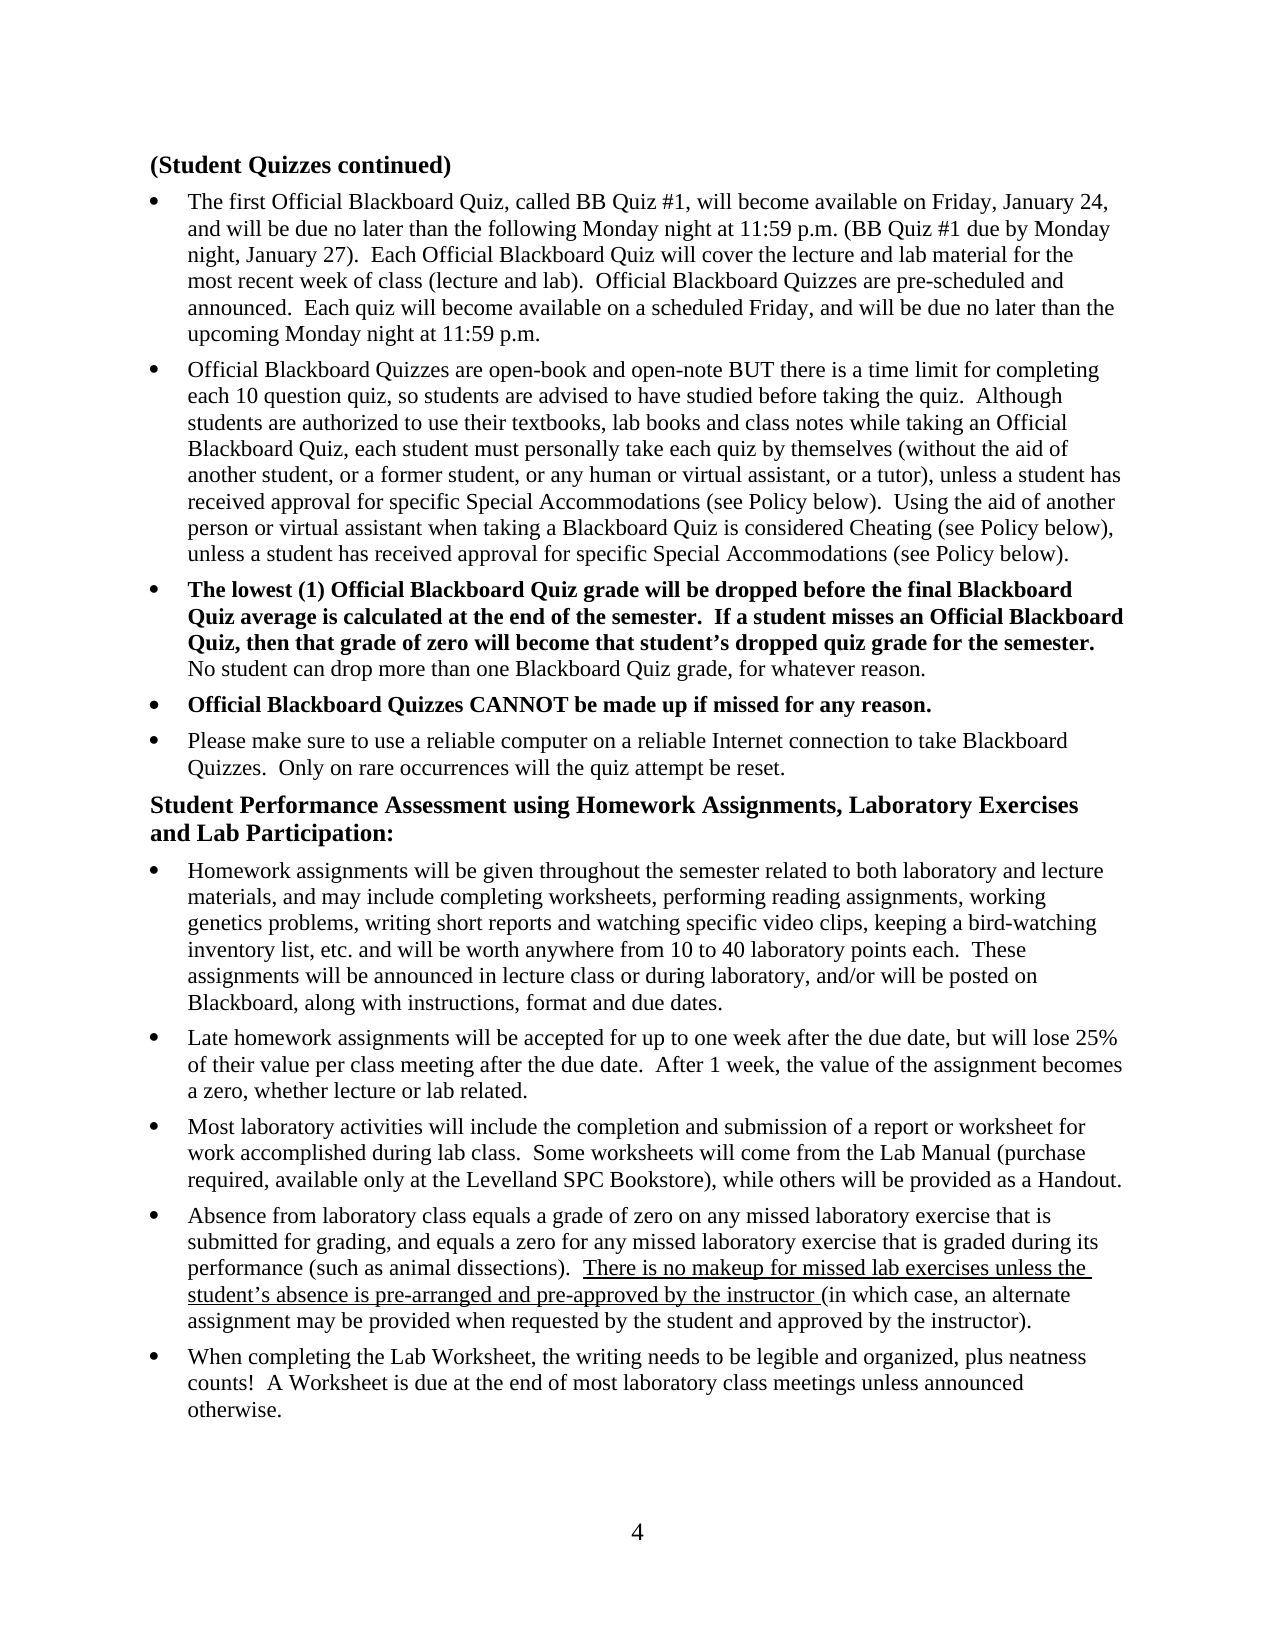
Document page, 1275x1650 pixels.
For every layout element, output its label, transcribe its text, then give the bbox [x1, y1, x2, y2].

text (Student Quizzes continued) [150, 150, 1125, 179]
list Official Blackboard Quizzes are open-book and open-note BUT there is a time limit for completing each 10 question quiz, so students are advised to have studied before taking the quiz. Although students are authorized to use their textbooks, lab books and class notes while taking an Official Blackboard Quiz, each student must personally take each quiz by themselves (without the aid of another student, or a former student, or any human or virtual assistant, or a tutor), unless a student has received approval for specific Special Accommodations (see Policy below). Using the aid of another person or virtual assistant when taking a Blackboard Quiz is considered Cheating (see Policy below), unless a student has received approval for specific Special Accommodations (see Policy below). [150, 356, 1125, 567]
list Most laboratory activities will include the completion and submission of a report or worksheet for work accomplished during lab class. Some worksheets will come from the Lab Manual (purchase required, available only at the Levelland SPC Bookstore), while others will be provided as a Handout. [150, 1113, 1125, 1192]
list When completing the Lab Worksheet, the writing needs to be legible and organized, plus neatness counts! A Worksheet is due at the end of most laboratory class meetings unless announced otherwise. [150, 1343, 1125, 1422]
list The lowest (1) Official Blackboard Quiz grade will be dropped before the final Blackboard Quiz average is calculated at the end of the semester. If a student misses an Official Blackboard Quiz, then that grade of zero will become that student’s dropped quiz grade for the semester. No student can drop more than one Blackboard Quiz grade, for whatever reason. [150, 576, 1125, 682]
list The first Official Blackboard Quiz, called BB Quiz #1, will become available on Friday, January 24, and will be due no later than the following Monday night at 11:59 p.m. (BB Quiz #1 due by Monday night, January 27). Each Official Blackboard Quiz will cover the lecture and lab material for the most recent week of class (lecture and lab). Official Blackboard Quizzes are pre-scheduled and announced. Each quiz will become available on a scheduled Friday, and will be due no later than the upcoming Monday night at 11:59 p.m. [150, 188, 1125, 346]
list Official Blackboard Quizzes CANNOT be made up if missed for any reason. [150, 691, 1125, 718]
list Absence from laboratory class equals a grade of zero on any missed laboratory exercise that is submitted for grading, and equals a zero for any missed laboratory exercise that is graded during its performance (such as animal dissections). There is no makeup for missed lab exercises unless the student’s absence is pre-arranged and pre-approved by the instructor (in which case, an alternate assignment may be provided when requested by the student and approved by the instructor). [150, 1202, 1125, 1333]
text Student Performance Assessment using Homework Assignments, Laboratory Exercises and Lab Participation: [150, 790, 1125, 847]
list Late homework assignments will be accepted for up to one week after the due date, but will lose 25% of their value per class meeting after the due date. After 1 week, the value of the assignment becomes a zero, whether lecture or lab related. [150, 1024, 1125, 1103]
list Please make sure to use a reliable computer on a reliable Internet connection to take Blackboard Quizzes. Only on rare occurrences will the quiz attempt be reset. [150, 727, 1125, 780]
list Homework assignments will be given throughout the semester related to both laboratory and lecture materials, and may include completing worksheets, performing reading assignments, working genetics problems, writing short reports and watching specific video clips, keeping a bird-watching inventory list, etc. and will be worth anywhere from 10 to 40 laboratory points each. These assignments will be announced in lecture class or during laboratory, and/or will be posted on Blackboard, along with instructions, format and due dates. [150, 857, 1125, 1015]
